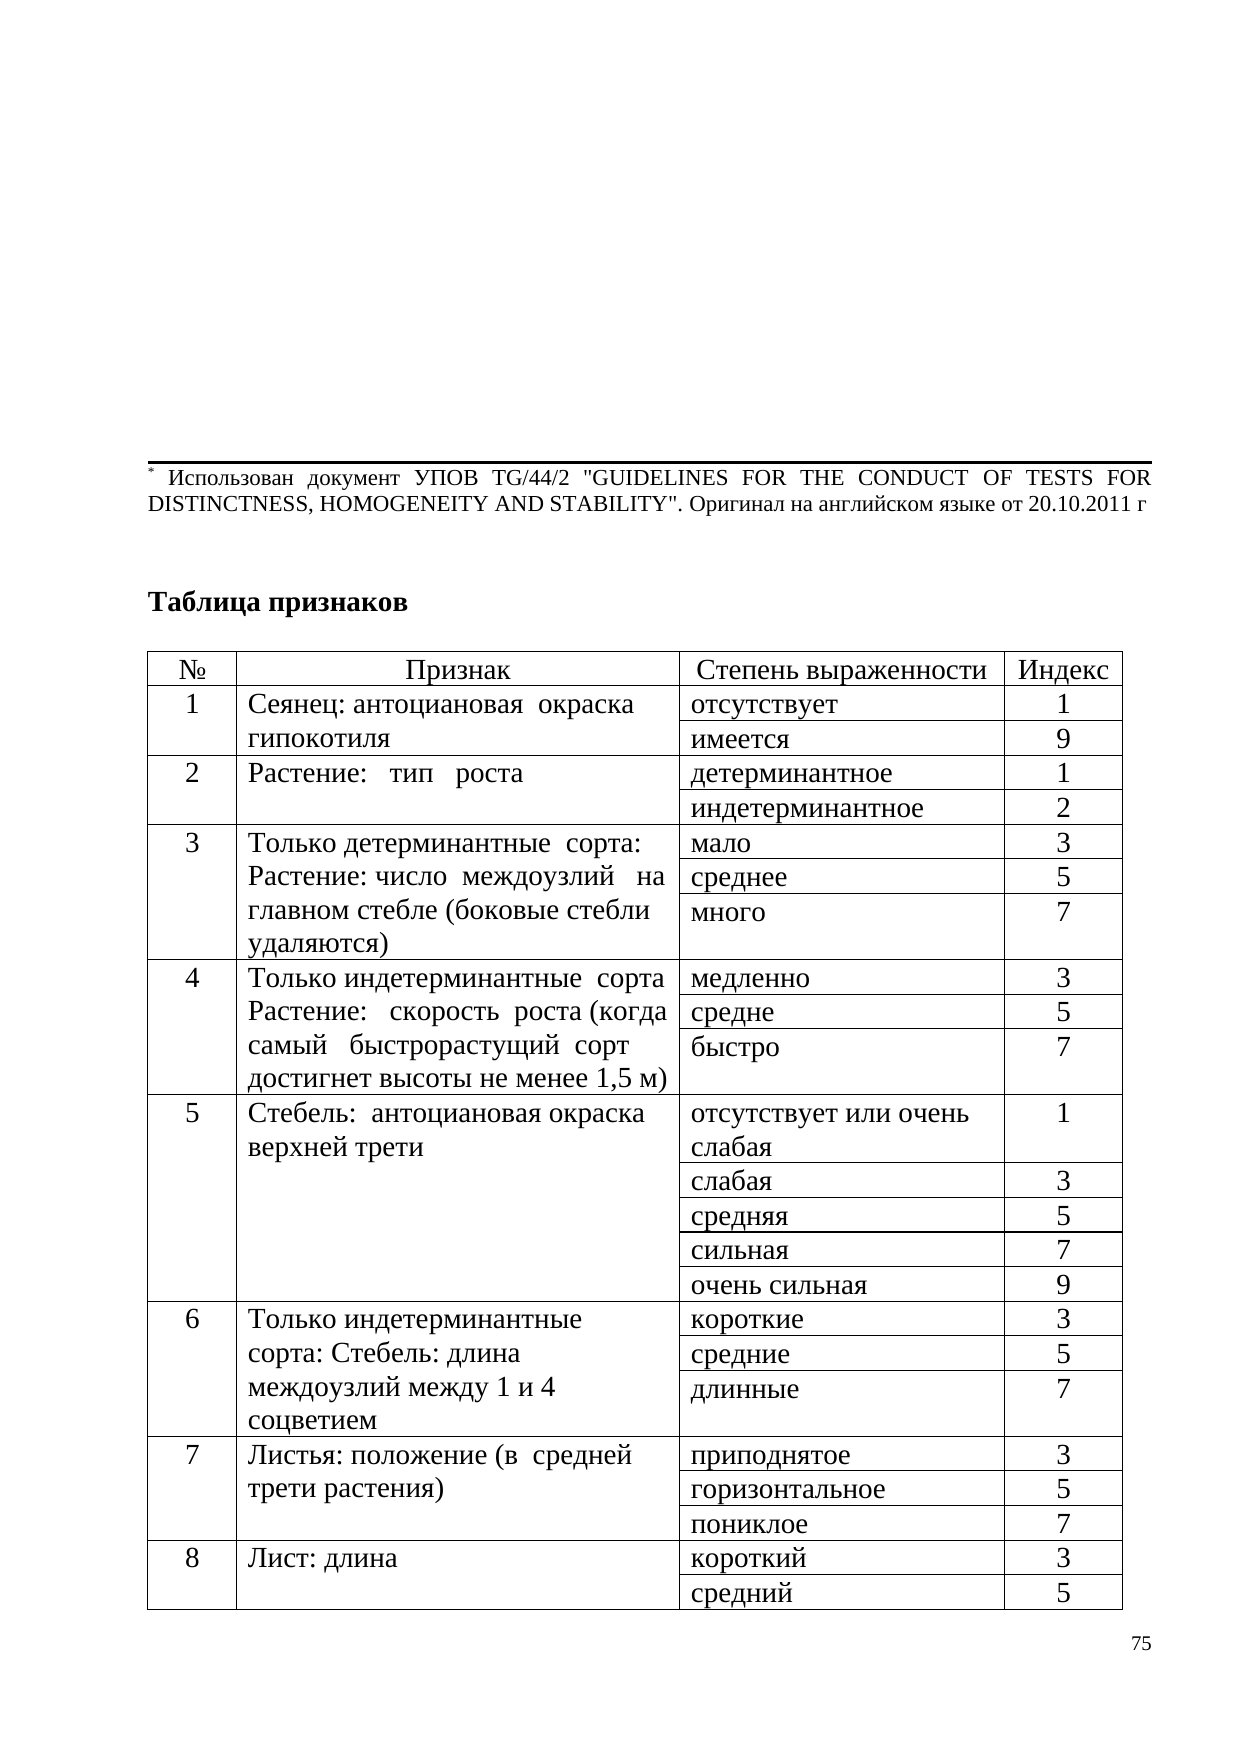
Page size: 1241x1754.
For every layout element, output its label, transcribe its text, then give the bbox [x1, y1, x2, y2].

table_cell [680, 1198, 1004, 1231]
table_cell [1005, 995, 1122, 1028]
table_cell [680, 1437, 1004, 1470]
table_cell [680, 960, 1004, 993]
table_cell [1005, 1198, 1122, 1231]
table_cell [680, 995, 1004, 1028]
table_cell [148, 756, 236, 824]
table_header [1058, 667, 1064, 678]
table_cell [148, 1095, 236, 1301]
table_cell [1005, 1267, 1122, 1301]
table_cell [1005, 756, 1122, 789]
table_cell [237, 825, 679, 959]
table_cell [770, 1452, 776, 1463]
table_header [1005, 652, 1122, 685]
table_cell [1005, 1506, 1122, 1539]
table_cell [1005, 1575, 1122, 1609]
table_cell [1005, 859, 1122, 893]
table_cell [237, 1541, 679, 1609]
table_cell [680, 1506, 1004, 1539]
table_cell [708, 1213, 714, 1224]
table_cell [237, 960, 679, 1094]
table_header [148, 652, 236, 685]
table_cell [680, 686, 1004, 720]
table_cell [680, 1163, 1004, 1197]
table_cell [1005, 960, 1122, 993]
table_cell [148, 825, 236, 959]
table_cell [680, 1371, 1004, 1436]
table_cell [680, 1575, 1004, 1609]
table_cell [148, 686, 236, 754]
text * Использован документ УПОВ TG/44/2 "GUIDELINES FOR THE CONDUCT ОF TESTS FOR DISTINCTNESS, HOMOGENEITY AND STABILITY". Оригинал на английском языке от 20.10.2011 г [148, 464, 1152, 517]
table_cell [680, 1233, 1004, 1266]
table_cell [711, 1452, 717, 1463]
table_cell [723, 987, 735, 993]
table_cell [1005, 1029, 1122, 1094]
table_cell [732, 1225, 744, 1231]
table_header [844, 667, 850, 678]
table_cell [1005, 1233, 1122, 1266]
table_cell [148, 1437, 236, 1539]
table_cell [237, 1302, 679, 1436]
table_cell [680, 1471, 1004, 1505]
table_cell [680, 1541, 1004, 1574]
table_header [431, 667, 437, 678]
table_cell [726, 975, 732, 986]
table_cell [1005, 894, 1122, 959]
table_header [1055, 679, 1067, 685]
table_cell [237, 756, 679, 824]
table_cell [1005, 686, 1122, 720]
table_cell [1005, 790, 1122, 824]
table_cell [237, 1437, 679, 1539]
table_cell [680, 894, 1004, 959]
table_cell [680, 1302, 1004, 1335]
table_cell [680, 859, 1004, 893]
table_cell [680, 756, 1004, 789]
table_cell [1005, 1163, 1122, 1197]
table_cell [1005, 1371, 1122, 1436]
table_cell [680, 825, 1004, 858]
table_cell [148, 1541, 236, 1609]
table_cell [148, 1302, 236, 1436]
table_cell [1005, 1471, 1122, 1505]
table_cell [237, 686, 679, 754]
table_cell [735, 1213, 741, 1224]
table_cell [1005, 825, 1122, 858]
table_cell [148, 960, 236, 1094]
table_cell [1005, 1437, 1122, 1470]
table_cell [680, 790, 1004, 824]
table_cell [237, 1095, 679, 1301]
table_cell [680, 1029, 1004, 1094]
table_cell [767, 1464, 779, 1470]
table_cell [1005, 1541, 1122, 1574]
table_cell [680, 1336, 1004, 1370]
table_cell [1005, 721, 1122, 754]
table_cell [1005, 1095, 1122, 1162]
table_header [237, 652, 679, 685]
text Таблица признаков [148, 584, 1152, 617]
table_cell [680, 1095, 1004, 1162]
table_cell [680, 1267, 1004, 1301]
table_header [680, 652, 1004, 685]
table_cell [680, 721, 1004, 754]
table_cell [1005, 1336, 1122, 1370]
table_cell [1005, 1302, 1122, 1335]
